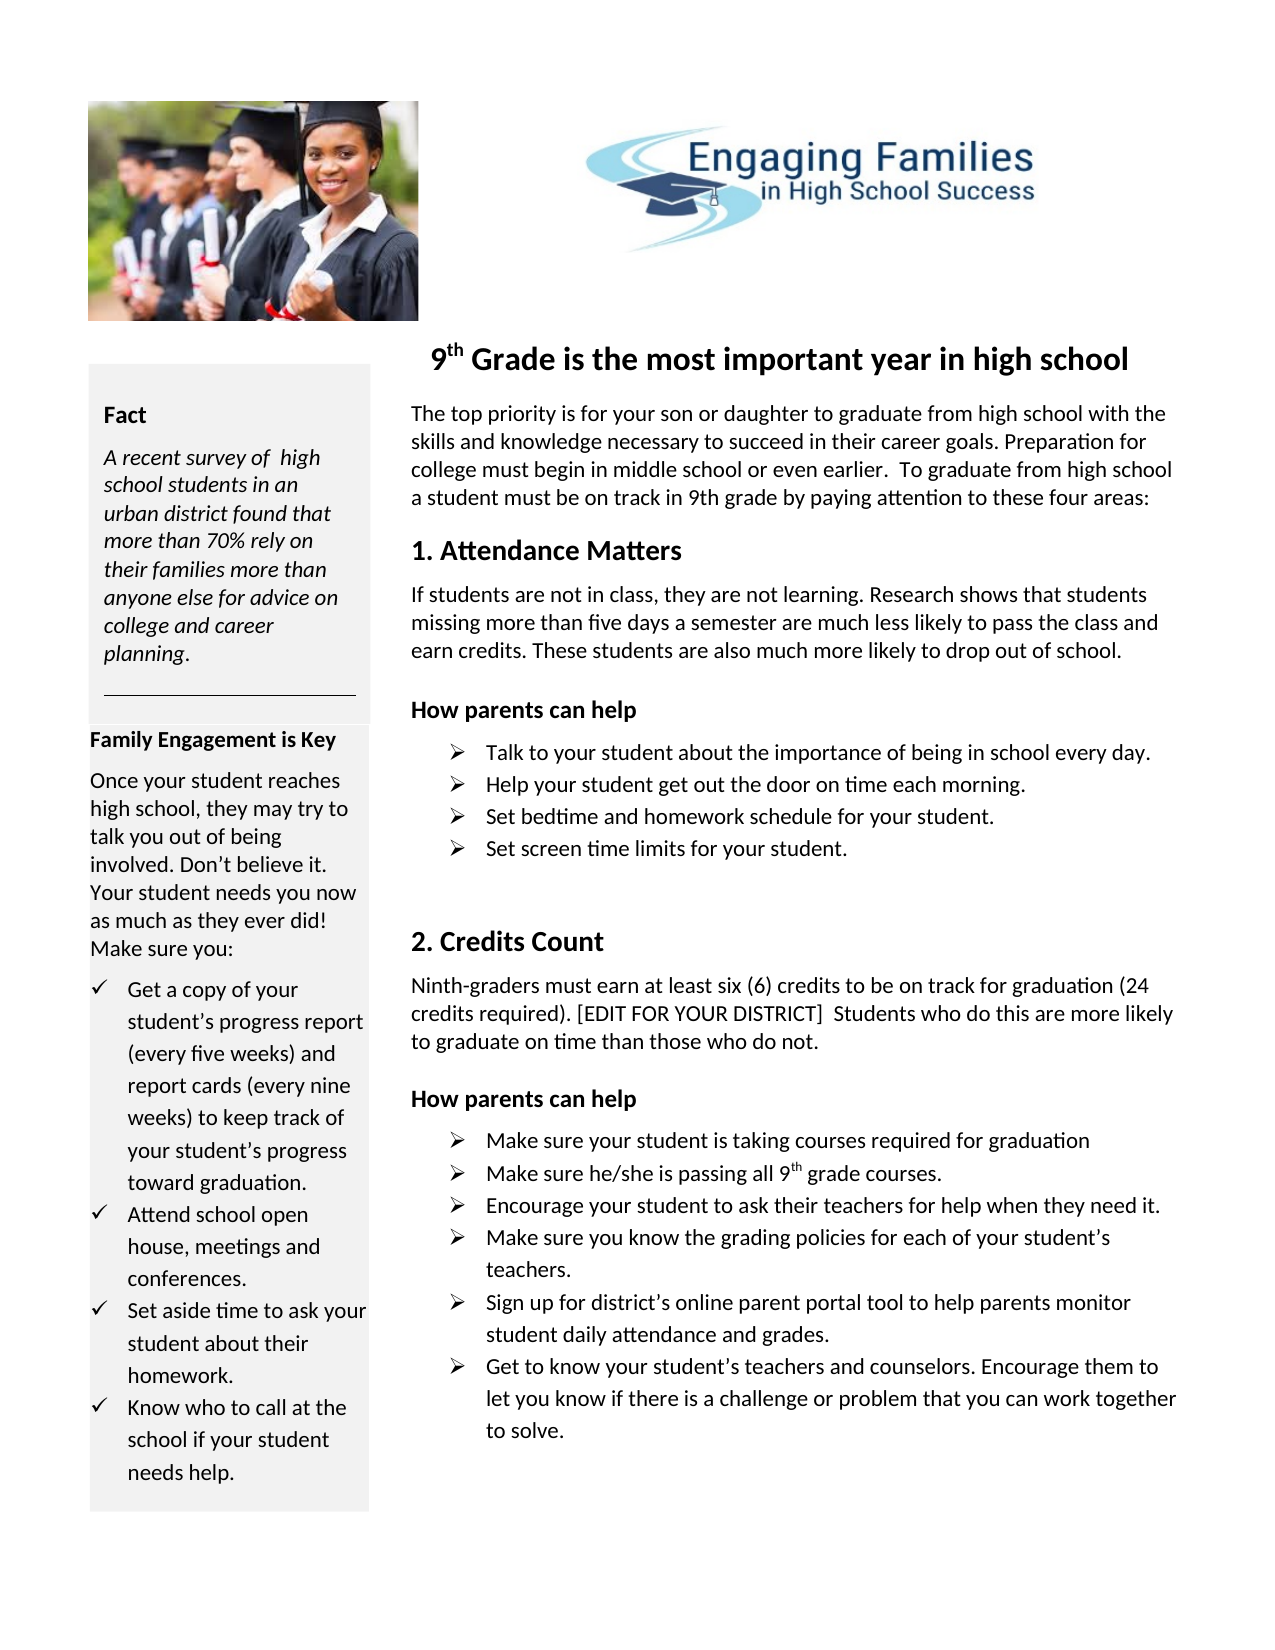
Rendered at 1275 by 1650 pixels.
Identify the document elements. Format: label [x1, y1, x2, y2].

picture [88, 101, 419, 321]
picture [577, 118, 1039, 253]
